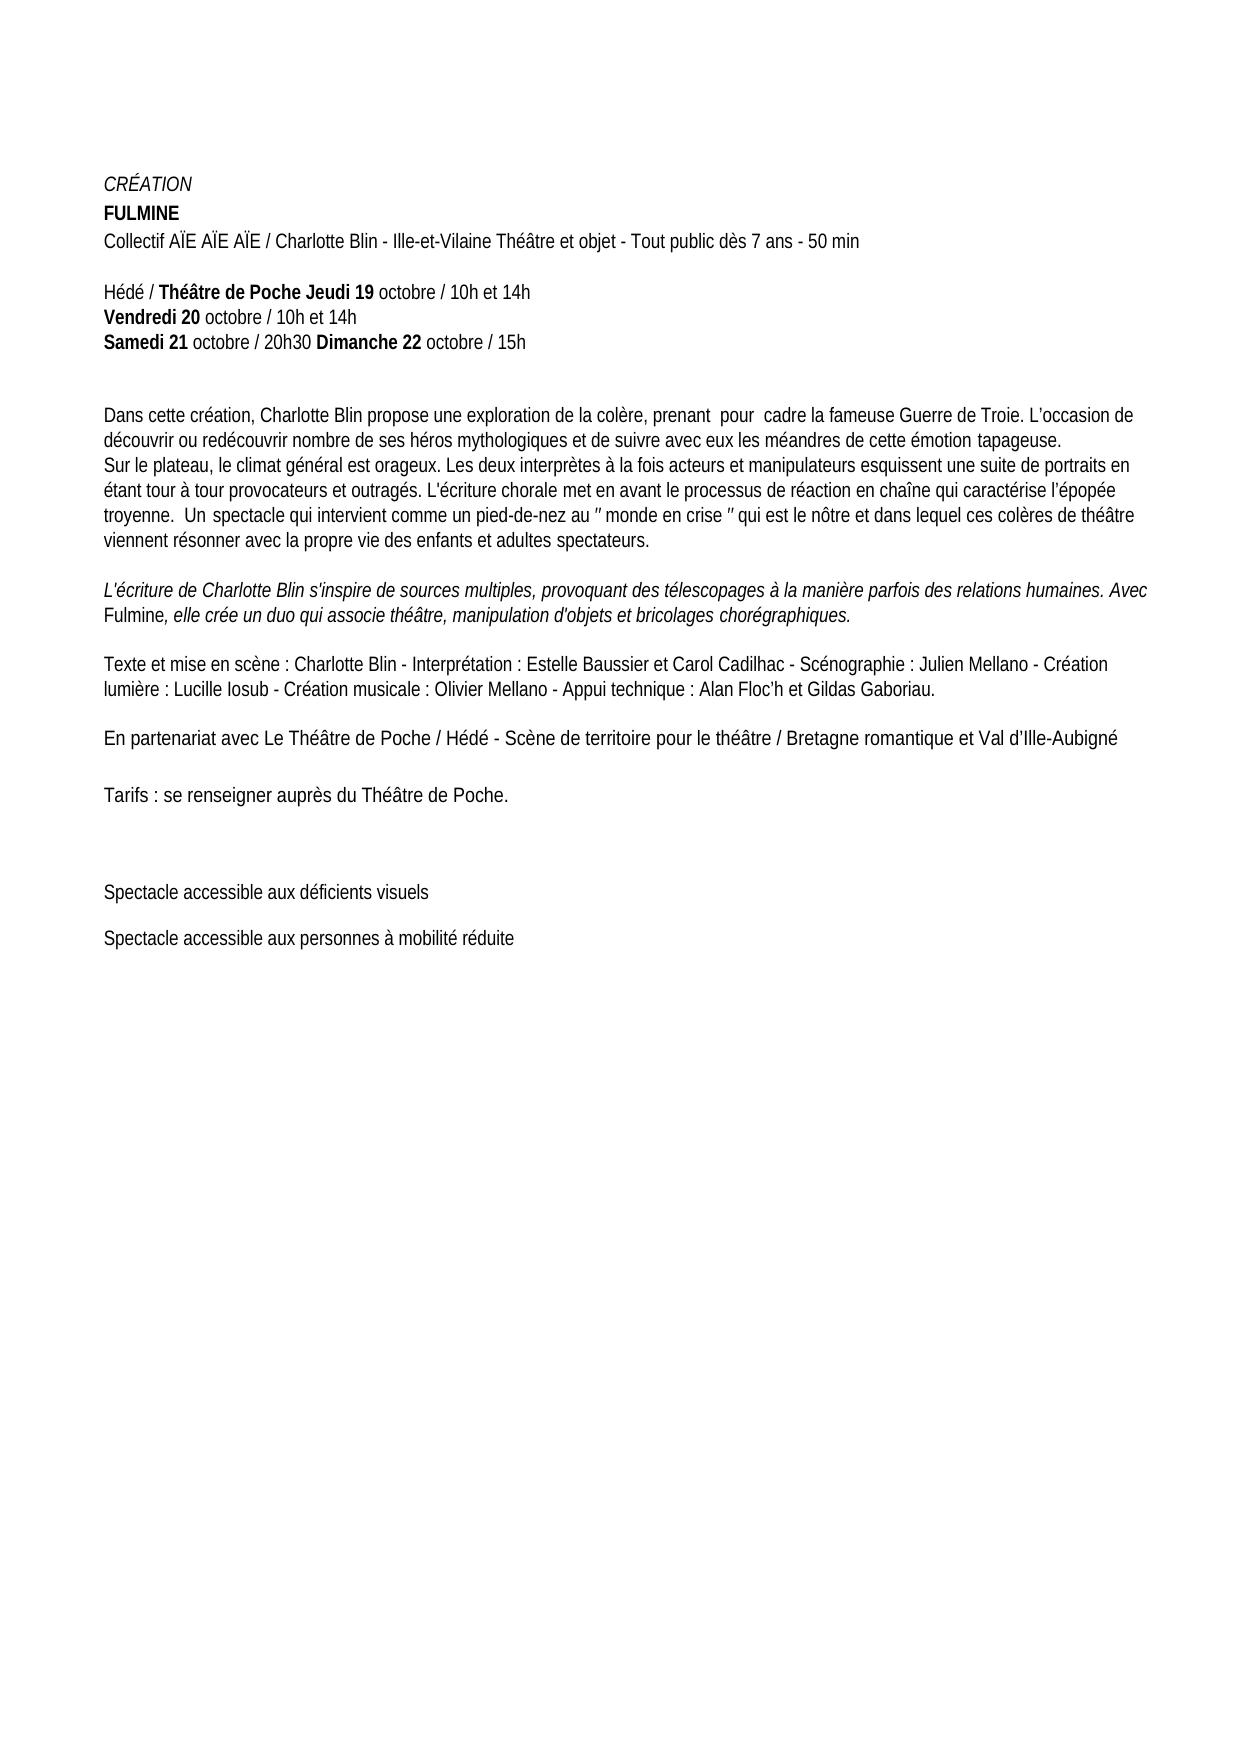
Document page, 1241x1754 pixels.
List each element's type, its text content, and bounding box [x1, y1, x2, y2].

text Spectacle accessible aux personnes à mobilité réduite [103, 926, 1169, 950]
text En partenariat avec Le Théâtre de Poche / Hédé - Scène de territoire pour le théâtre / Bretagne romantique et Val d’Ille-Aubigné [103, 726, 1169, 750]
text Collectif AÏE AÏE AÏE / Charlotte Blin - Ille-et-Vilaine Théâtre et objet - Tout public dès 7 ans - 50 min [103, 229, 1169, 253]
text L'écriture de Charlotte Blin s'inspire de sources multiples, provoquant des télescopages à la manière parfois des relations humaines. Avec Fulmine, elle crée un duo qui associe théâtre, manipulation d'objets et bricolages chorégraphiques. [103, 577, 1169, 627]
text Dans cette création, Charlotte Blin propose une exploration de la colère, prenant pour cadre la fameuse Guerre de Troie. L’occasion de découvrir ou redécouvrir nombre de ses héros mythologiques et de suivre avec eux les méandres de cette émotion tapageuse. [103, 403, 1169, 452]
subtitle CRÉATION [103, 172, 1169, 196]
text Spectacle accessible aux déficients visuels [103, 880, 1169, 904]
text FULMINE [103, 201, 1169, 225]
text Hédé / Théâtre de Poche Jeudi 19 octobre / 10h et 14h Vendredi 20 octobre / 10h et 14h Samedi 21 octobre / 20h30 Dimanche 22 octobre / 15h [103, 280, 1169, 354]
text Texte et mise en scène : Charlotte Blin - Interprétation : Estelle Baussier et Carol Cadilhac - Scénographie : Julien Mellano - Création lumière : Lucille Iosub - Création musicale : Olivier Mellano - Appui technique : Alan Floc’h et Gildas Gaboriau. [103, 652, 1169, 701]
text Sur le plateau, le climat général est orageux. Les deux interprètes à la fois acteurs et manipulateurs esquissent une suite de portraits en étant tour à tour provocateurs et outragés. L'écriture chorale met en avant le processus de réaction en chaîne qui caractérise l’épopée troyenne. Un spectacle qui intervient comme un pied-de-nez au ″ monde en crise ″ qui est le nôtre et dans lequel ces colères de théâtre viennent résonner avec la propre vie des enfants et adultes spectateurs. [103, 453, 1169, 552]
text Tarifs : se renseigner auprès du Théâtre de Poche. [103, 783, 1169, 807]
